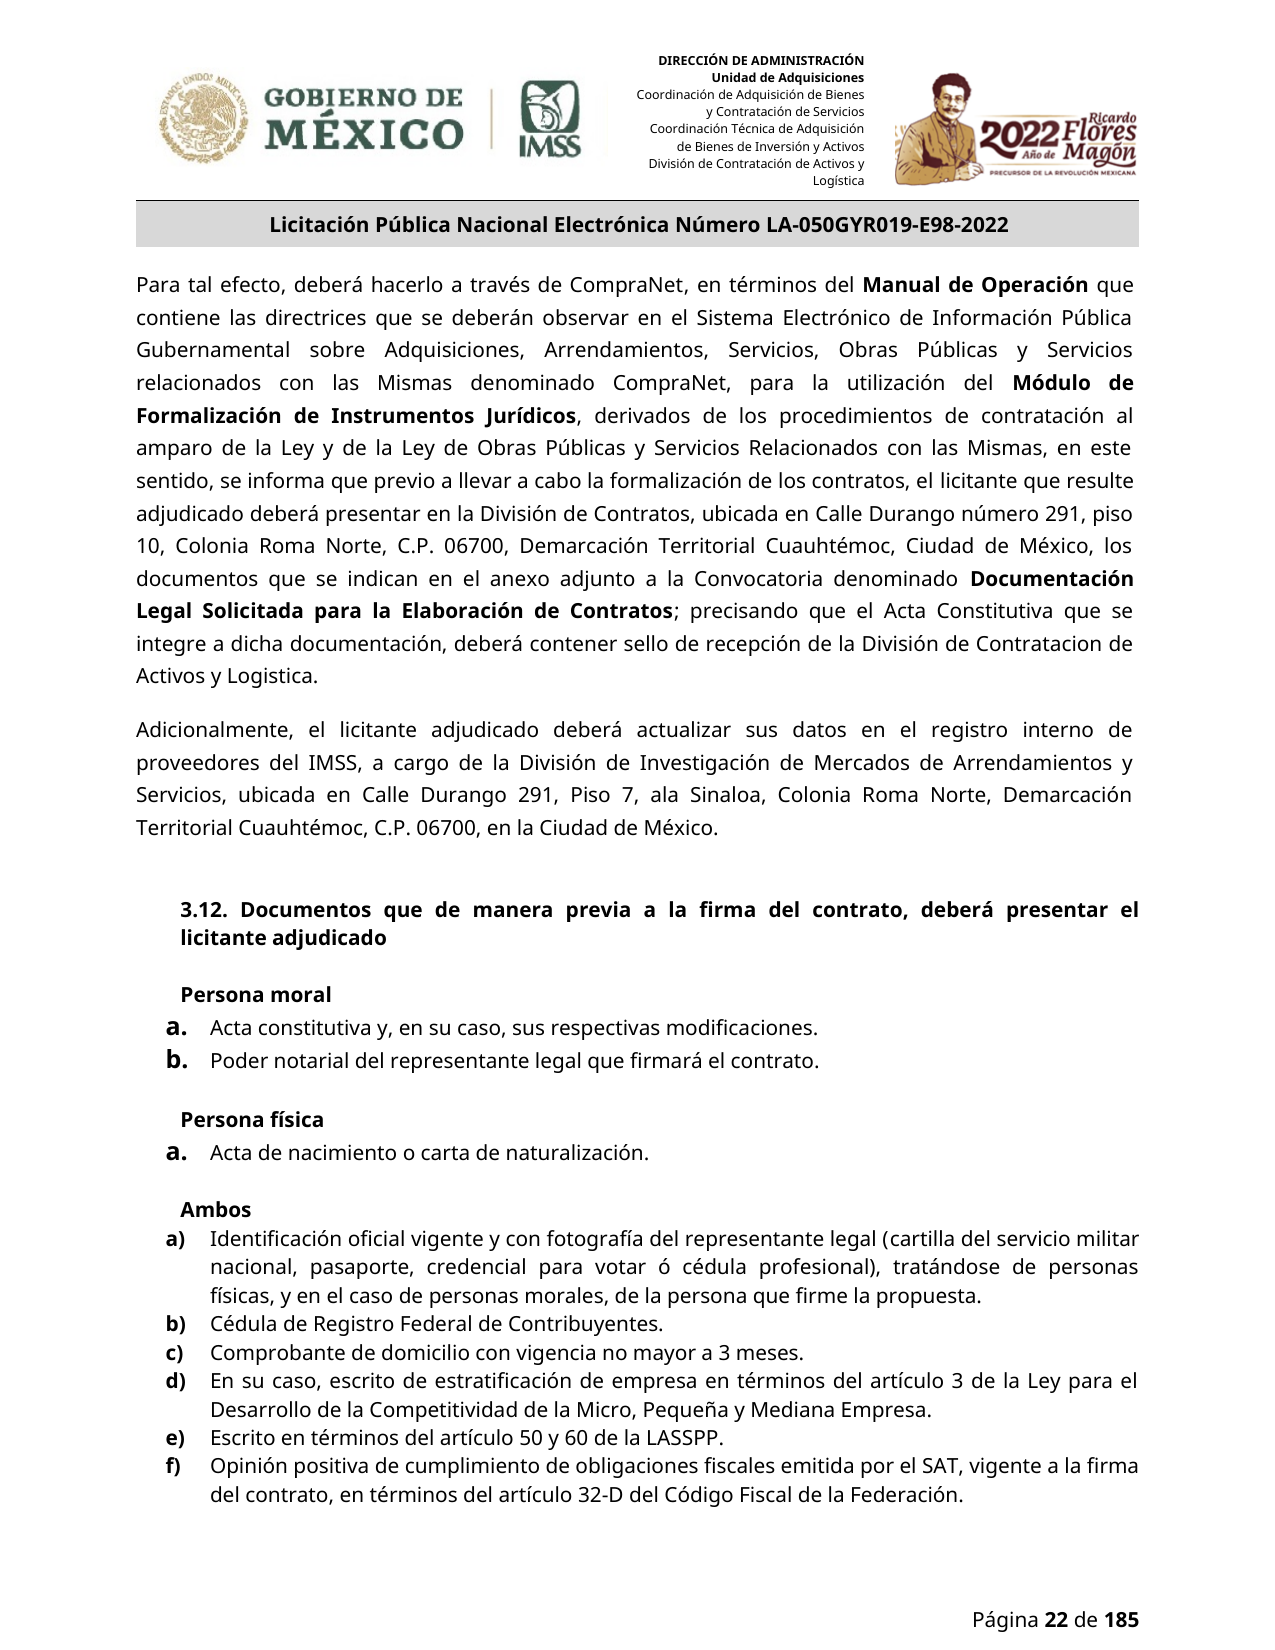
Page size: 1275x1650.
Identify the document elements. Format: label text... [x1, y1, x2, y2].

list Escrito en términos del artículo 50 y 60 de la LASSPP. [165, 1423, 1140, 1452]
list Acta constitutiva y, en su caso, sus respectivas modificaciones. [165, 1008, 1154, 1042]
list Cédula de Registro Federal de Contribuyentes. [165, 1309, 1140, 1338]
text Para tal efecto, deberá hacerlo a través de CompraNet, en términos del Manual de Operación que contiene las directrices que se deberán observar en el Sistema Electrónico de Información Pública Gubernamental sobre Adquisiciones, Arrendamientos, Servicios, Obras Públicas y Servicios relacionados con las Mismas denominado CompraNet, para la utilización del Módulo de Formalización de Instrumentos Jurídicos, derivados de los procedimientos de contratación al amparo de la Ley y de la Ley de Obras Públicas y Servicios Relacionados con las Mismas, en este sentido, se informa que previo a llevar a cabo la formalización de los contratos, el licitante que resulte adjudicado deberá presentar en la División de Contratos, ubicada en Calle Durango número 291, piso 10, Colonia Roma Norte, C.P. 06700, Demarcación Territorial Cuauhtémoc, Ciudad de México, los documentos que se indican en el anexo adjunto a la Convocatoria denominado Documentación Legal Solicitada para la Elaboración de Contratos; precisando que el Acta Constitutiva que se integre a dicha documentación, deberá contener sello de recepción de la División de Contratacion de Activos y Logistica. [136, 270, 1134, 690]
list En su caso, escrito de estratificación de empresa en términos del artículo 3 de la Ley para el Desarrollo de la Competitividad de la Micro, Pequeña y Mediana Empresa. [165, 1366, 1140, 1423]
text Adicionalmente, el licitante adjudicado deberá actualizar sus datos en el registro interno de proveedores del IMSS, a cargo de la División de Investigación de Mercados de Arrendamientos y Servicios, ubicada en Calle Durango 291, Piso 7, ala Sinaloa, Colonia Roma Norte, Demarcación Territorial Cuauhtémoc, C.P. 06700, en la Ciudad de México. [136, 715, 1134, 841]
list Opinión positiva de cumplimiento de obligaciones fiscales emitida por el SAT, vigente a la firma del contrato, en términos del artículo 32-D del Código Fiscal de la Federación. [165, 1452, 1140, 1508]
list Poder notarial del representante legal que firmará el contrato. [165, 1042, 1154, 1076]
subtitle Persona física [180, 1105, 1140, 1133]
list Comprobante de domicilio con vigencia no mayor a 3 meses. [165, 1338, 1140, 1366]
picture [895, 67, 1139, 192]
subtitle 3.12. Documentos que de manera previa a la firma del contrato, deberá presentar el licitante adjudicado [180, 895, 1140, 952]
picture [147, 67, 608, 174]
list Acta de nacimiento o carta de naturalización. [121, 1133, 1154, 1167]
list Identificación oficial vigente y con fotografía del representante legal (cartilla del servicio militar nacional, pasaporte, credencial para votar ó cédula profesional), tratándose de personas físicas, y en el caso de personas morales, de la persona que firme la propuesta. [165, 1224, 1140, 1309]
subtitle Ambos [180, 1196, 1140, 1224]
subtitle Persona moral [180, 980, 1140, 1008]
